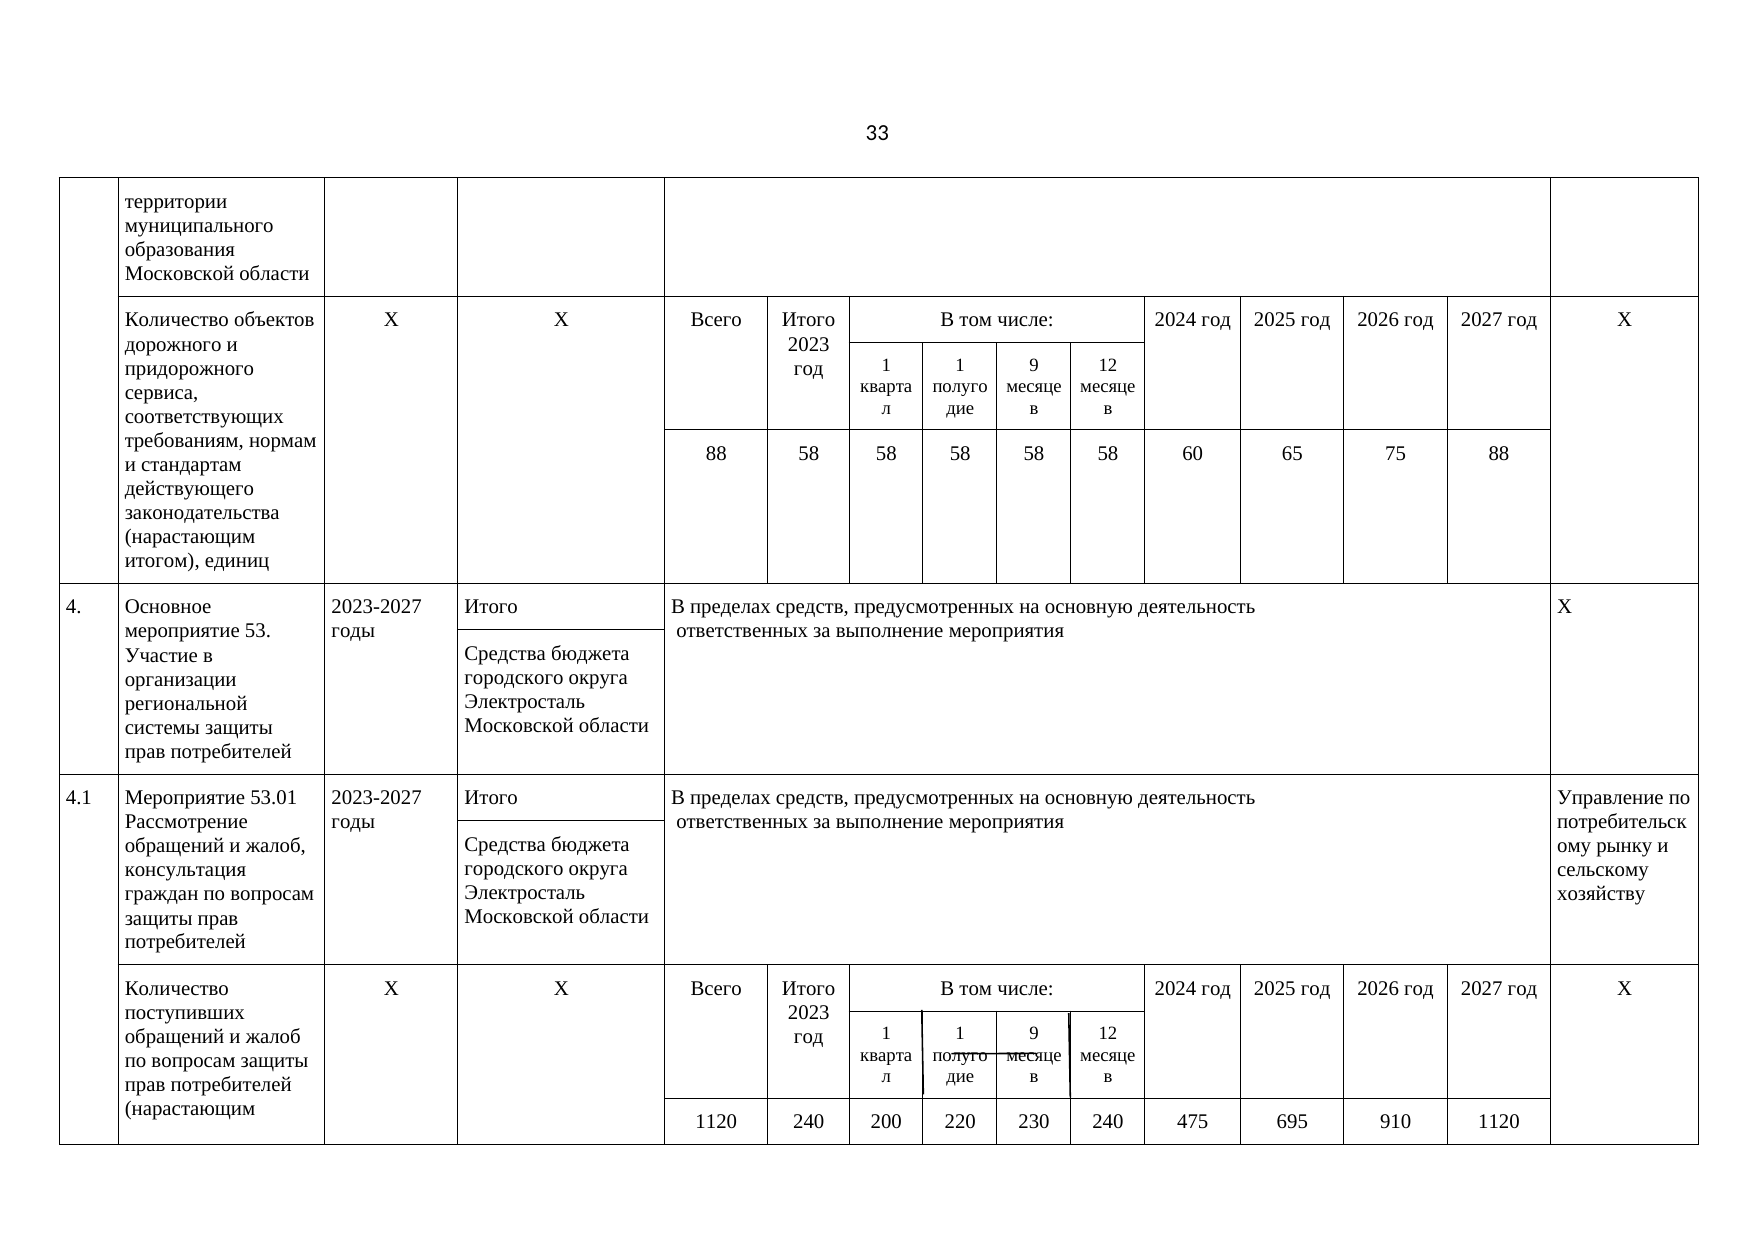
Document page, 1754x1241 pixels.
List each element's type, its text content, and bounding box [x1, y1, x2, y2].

table_cell 910 [1344, 1099, 1447, 1144]
table_cell 2027 год [1448, 965, 1550, 1097]
table_cell 240 [768, 1099, 849, 1144]
table_cell 1 квартал [850, 343, 922, 429]
table_cell 4.1 [60, 775, 118, 1144]
table_cell 1120 [665, 1099, 767, 1144]
table_cell 475 [1145, 1099, 1240, 1144]
table_cell 695 [1241, 1099, 1343, 1144]
table_cell Всего [665, 297, 767, 429]
table_cell В пределах средств, предусмотренных на основную деятельность ответственных за выполнение мероприятия [665, 584, 1550, 773]
table_cell 2026 год [1344, 965, 1447, 1097]
table_cell 2025 год [1241, 297, 1343, 429]
table_cell 2023-2027 годы [325, 775, 457, 964]
table_cell 2026 год [1344, 297, 1447, 429]
table_cell Управление по потребительскому рынку и сельскому хозяйству [1551, 775, 1698, 964]
table_cell 1 полугодие [923, 1012, 996, 1097]
table_cell 200 [850, 1099, 922, 1144]
table_cell Мероприятие 53.01 Рассмотрение обращений и жалоб, консультация граждан по вопросам защиты прав потребителей [119, 775, 324, 964]
table_cell Средства бюджета городского округа Электросталь Московской области [458, 821, 664, 964]
table_cell X [1551, 297, 1698, 583]
table_cell Количество объектов дорожного и придорожного сервиса, соответствующих требованиям, нормам и стандартам действующего законодательства (нарастающим итогом), единиц [119, 297, 324, 583]
table_cell 60 [1145, 430, 1240, 583]
table_cell 9 месяцев [997, 343, 1070, 429]
table_cell 12 месяцев [1071, 1012, 1144, 1097]
table_cell 9 месяцев [997, 1012, 1070, 1097]
table_cell 2024 год [1145, 965, 1240, 1097]
table_cell 88 [665, 430, 767, 583]
table_cell 75 [1344, 430, 1447, 583]
table_cell В том числе: [850, 297, 1144, 342]
table_cell 65 [1241, 430, 1343, 583]
table_cell Итого [458, 775, 664, 820]
table_cell X [458, 297, 664, 583]
table_cell 88 [1448, 430, 1550, 583]
table_cell 4. [60, 584, 118, 773]
table_cell 2025 год [1241, 965, 1343, 1097]
table_cell 58 [768, 430, 849, 583]
table_cell Итого [458, 584, 664, 629]
table_cell 1120 [1448, 1099, 1550, 1144]
table_cell 58 [997, 430, 1070, 583]
table_cell Всего [665, 965, 767, 1097]
table_cell В пределах средств, предусмотренных на основную деятельность ответственных за выполнение мероприятия [665, 775, 1550, 964]
table_cell Итого 2023 год [768, 965, 849, 1097]
table_cell 220 [923, 1099, 996, 1144]
table_cell 1 полугодие [923, 343, 996, 429]
table_cell Количество поступивших обращений и жалоб по вопросам защиты прав потребителей (нарастающим итогом), единиц [119, 965, 324, 1144]
table_cell 58 [1071, 430, 1144, 583]
table_cell Основное мероприятие 53. Участие в организации региональной системы защиты прав потребителей [119, 584, 324, 773]
table_cell X [458, 965, 664, 1144]
table_cell В том числе: [850, 965, 1144, 1011]
table_cell 230 [997, 1099, 1070, 1144]
table_cell 240 [1071, 1099, 1144, 1144]
table_cell 2027 год [1448, 297, 1550, 429]
table_cell Х [1551, 584, 1698, 773]
table_cell Средства бюджета городского округа Электросталь Московской области [458, 630, 664, 773]
table_cell 58 [850, 430, 922, 583]
table_cell Итого 2023 год [768, 297, 849, 429]
table_cell 12 месяцев [1071, 343, 1144, 429]
table_cell X [325, 297, 457, 583]
table_cell 1 квартал [850, 1012, 922, 1097]
table_cell 2023-2027 годы [325, 584, 457, 773]
table_cell 2024 год [1145, 297, 1240, 429]
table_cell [458, 178, 664, 296]
table_cell 58 [923, 430, 996, 583]
table_cell X [1551, 965, 1698, 1144]
table_cell X [325, 965, 457, 1144]
